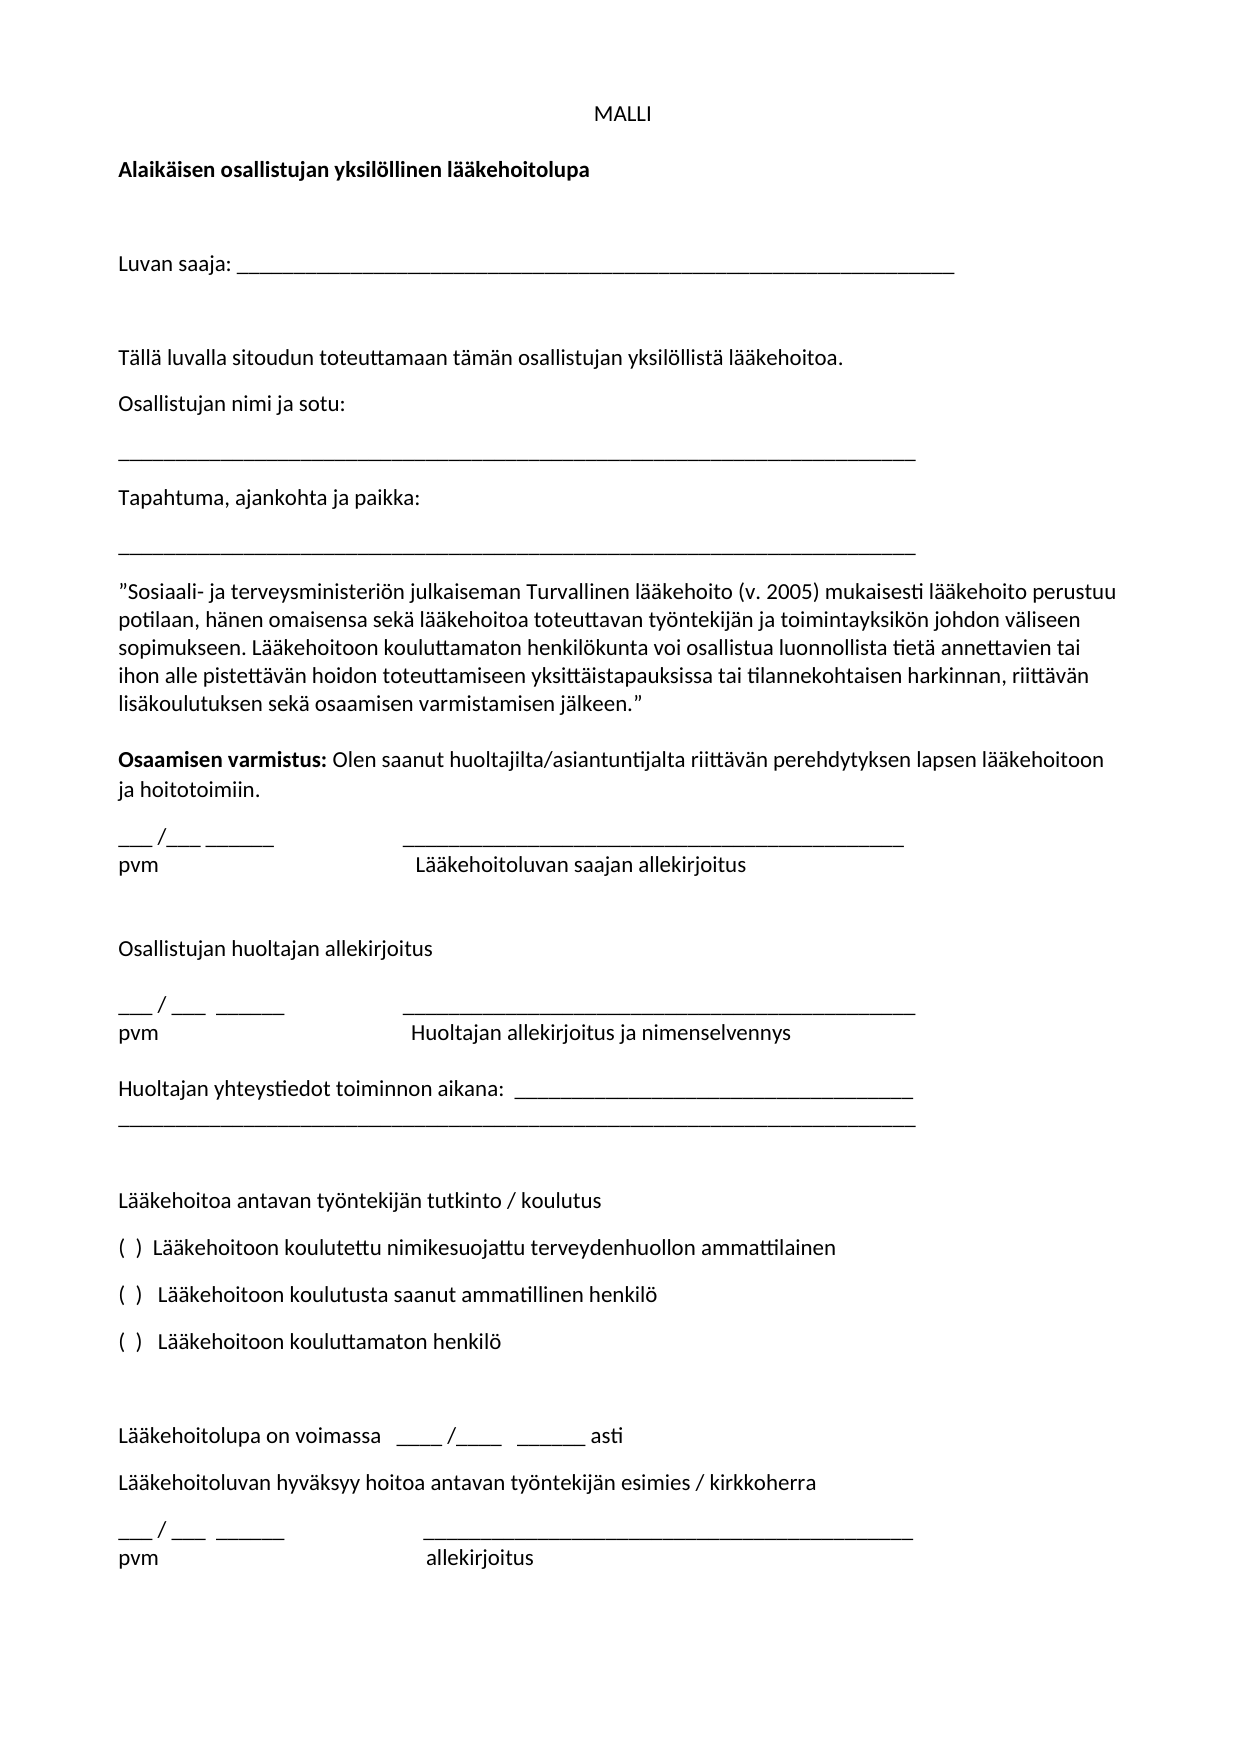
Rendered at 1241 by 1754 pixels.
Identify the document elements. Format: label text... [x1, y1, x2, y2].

text ”Sosiaali- ja terveysministeriön julkaiseman Turvallinen lääkehoito (v. 2005) mukaisesti lääkehoito perustuu potilaan, hänen omaisensa sekä lääkehoitoa toteuttavan työntekijän ja toimintayksikön johdon väliseen sopimukseen. Lääkehoitoon kouluttamaton henkilökunta voi osallistua luonnollista tietä annettavien tai ihon alle pistettävän hoidon toteuttamiseen yksittäistapauksissa tai tilannekohtaisen harkinnan, riittävän lisäkoulutuksen sekä osaamisen varmistamisen jälkeen.” [118, 577, 1122, 717]
text ___ / ___ ______ ___________________________________________ [118, 1515, 1122, 1543]
text Lääkehoitoa antavan työntekijän tutkinto / koulutus [118, 1187, 1122, 1214]
text Huoltajan yhteystiedot toiminnon aikana: ___________________________________ [118, 1074, 1122, 1102]
text pvm allekirjoitus [118, 1543, 1122, 1571]
text pvm Lääkehoitoluvan saajan allekirjoitus [118, 850, 1122, 878]
text ( ) Lääkehoitoon kouluttamaton henkilö [118, 1327, 1122, 1355]
text ___ / ___ ______ _____________________________________________ [118, 990, 1122, 1018]
text pvm Huoltajan allekirjoitus ja nimenselvennys [118, 1018, 1122, 1046]
text Osallistujan huoltajan allekirjoitus [118, 934, 1122, 962]
text ( ) Lääkehoitoon koulutusta saanut ammatillinen henkilö [118, 1280, 1122, 1308]
text ______________________________________________________________________ [118, 436, 1122, 464]
text Luvan saaja: _______________________________________________________________ [118, 249, 1122, 277]
text Lääkehoitoluvan hyväksyy hoitoa antavan työntekijän esimies / kirkkoherra [118, 1468, 1122, 1496]
text ______________________________________________________________________ [118, 1102, 1122, 1131]
text Tällä luvalla sitoudun toteuttamaan tämän osallistujan yksilöllistä lääkehoitoa. [118, 343, 1122, 371]
text Lääkehoitolupa on voimassa ____ /____ ______ asti [118, 1421, 1122, 1449]
text Tapahtuma, ajankohta ja paikka: [118, 483, 1122, 511]
text ( ) Lääkehoitoon koulutettu nimikesuojattu terveydenhuollon ammattilainen [118, 1233, 1122, 1261]
text ______________________________________________________________________ [118, 530, 1122, 558]
text ___ /___ ______ ____________________________________________ [118, 822, 1122, 850]
text Alaikäisen osallistujan yksilöllinen lääkehoitolupa [118, 155, 1122, 183]
text Osallistujan nimi ja sotu: [118, 389, 1122, 418]
text Osaamisen varmistus: Olen saanut huoltajilta/asiantuntijalta riittävän perehdytyksen lapsen lääkehoitoon ja hoitotoimiin. [118, 745, 1122, 803]
